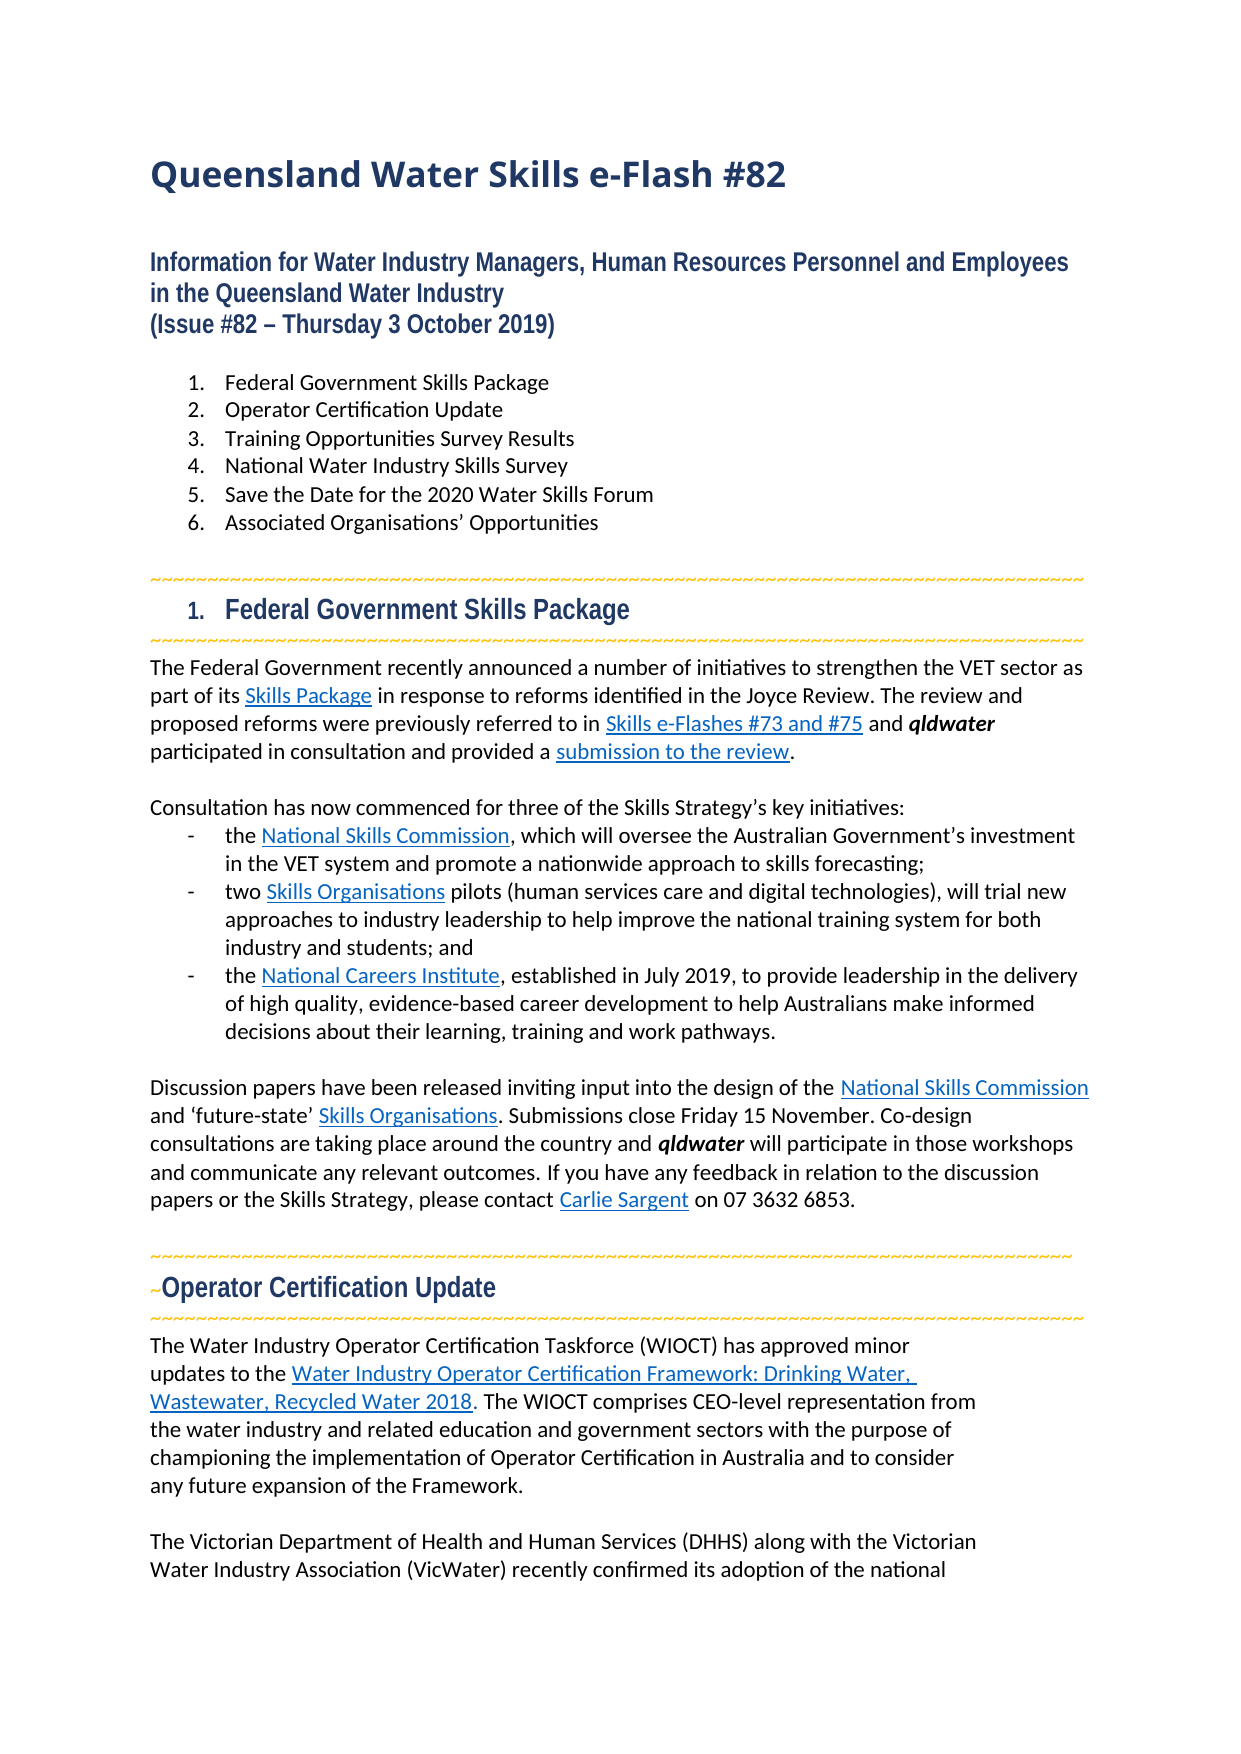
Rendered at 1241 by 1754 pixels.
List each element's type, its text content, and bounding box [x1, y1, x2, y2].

list the National Skills Commission, which will oversee the Australian Government’s investment in the VET system and promote a nationwide approach to skills forecasting; [187, 821, 1090, 877]
list two Skills Organisations pilots (human services care and digital technologies), will trial new approaches to industry leadership to help improve the national training system for both industry and students; and [187, 877, 1090, 961]
text Queensland Water Skills e-Flash #82 [150, 150, 1090, 198]
text Consultation has now commenced for three of the Skills Strategy’s key initiatives: [150, 793, 1090, 821]
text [150, 1527, 986, 1583]
text ~~~~~~~~~~~~~~~~~~~~~~~~~~~~~~~~~~~~~~~~~~~~~~~~~~~~~~~~~~~~~~~~~~~~~~~~~~~~~~~~~~ [150, 625, 1090, 653]
list Federal Government Skills Package [187, 592, 1090, 625]
text ~~~~~~~~~~~~~~~~~~~~~~~~~~~~~~~~~~~~~~~~~~~~~~~~~~~~~~~~~~~~~~~~~~~~~~~~~~~~~~~~~~Operator Certification Update [150, 1242, 1090, 1303]
text The Federal Government recently announced a number of initiatives to strengthen the VET sector as part of its Skills Package in response to reforms identified in the Joyce Review. The review and proposed reforms were previously referred to in Skills e-Flashes #73 and #75 and qldwater participated in consultation and provided a submission to the review. [150, 653, 1090, 765]
text ~~~~~~~~~~~~~~~~~~~~~~~~~~~~~~~~~~~~~~~~~~~~~~~~~~~~~~~~~~~~~~~~~~~~~~~~~~~~~~~~~~ [150, 1303, 1090, 1331]
text Information for Water Industry Managers, Human Resources Personnel and Employees in the Queensland Water Industry [150, 246, 1090, 308]
text (Issue #82 – Thursday 3 October 2019) [150, 308, 1090, 339]
list Operator Certification Update [187, 396, 1090, 424]
list National Water Industry Skills Survey [187, 452, 1090, 480]
text The Water Industry Operator Certification Taskforce (WIOCT) has approved minor updates to the Water Industry Operator Certification Framework: Drinking Water, Wastewater, Recycled Water 2018. The WIOCT comprises CEO-level representation from the water industry and related education and government sectors with the purpose of championing the implementation of Operator Certification in Australia and to consider any future expansion of the Framework. [150, 1331, 986, 1499]
list Associated Organisations’ Opportunities [187, 508, 1090, 536]
text Discussion papers have been released inviting input into the design of the National Skills Commission and ‘future-state’ Skills Organisations. Submissions close Friday 15 November. Co-design consultations are taking place around the country and qldwater will participate in those workshops and communicate any relevant outcomes. If you have any feedback in relation to the discussion papers or the Skills Strategy, please contact Carlie Sargent on 07 3632 6853. [150, 1073, 1090, 1214]
list Save the Date for the 2020 Water Skills Forum [187, 480, 1090, 508]
list the National Careers Institute, established in July 2019, to provide leadership in the delivery of high quality, evidence-based career development to help Australians make informed decisions about their learning, training and work pathways. [187, 961, 1090, 1046]
list Training Opportunities Survey Results [187, 424, 1090, 452]
list Federal Government Skills Package [187, 368, 1090, 396]
text ~~~~~~~~~~~~~~~~~~~~~~~~~~~~~~~~~~~~~~~~~~~~~~~~~~~~~~~~~~~~~~~~~~~~~~~~~~~~~~~~~~ [150, 564, 1090, 592]
